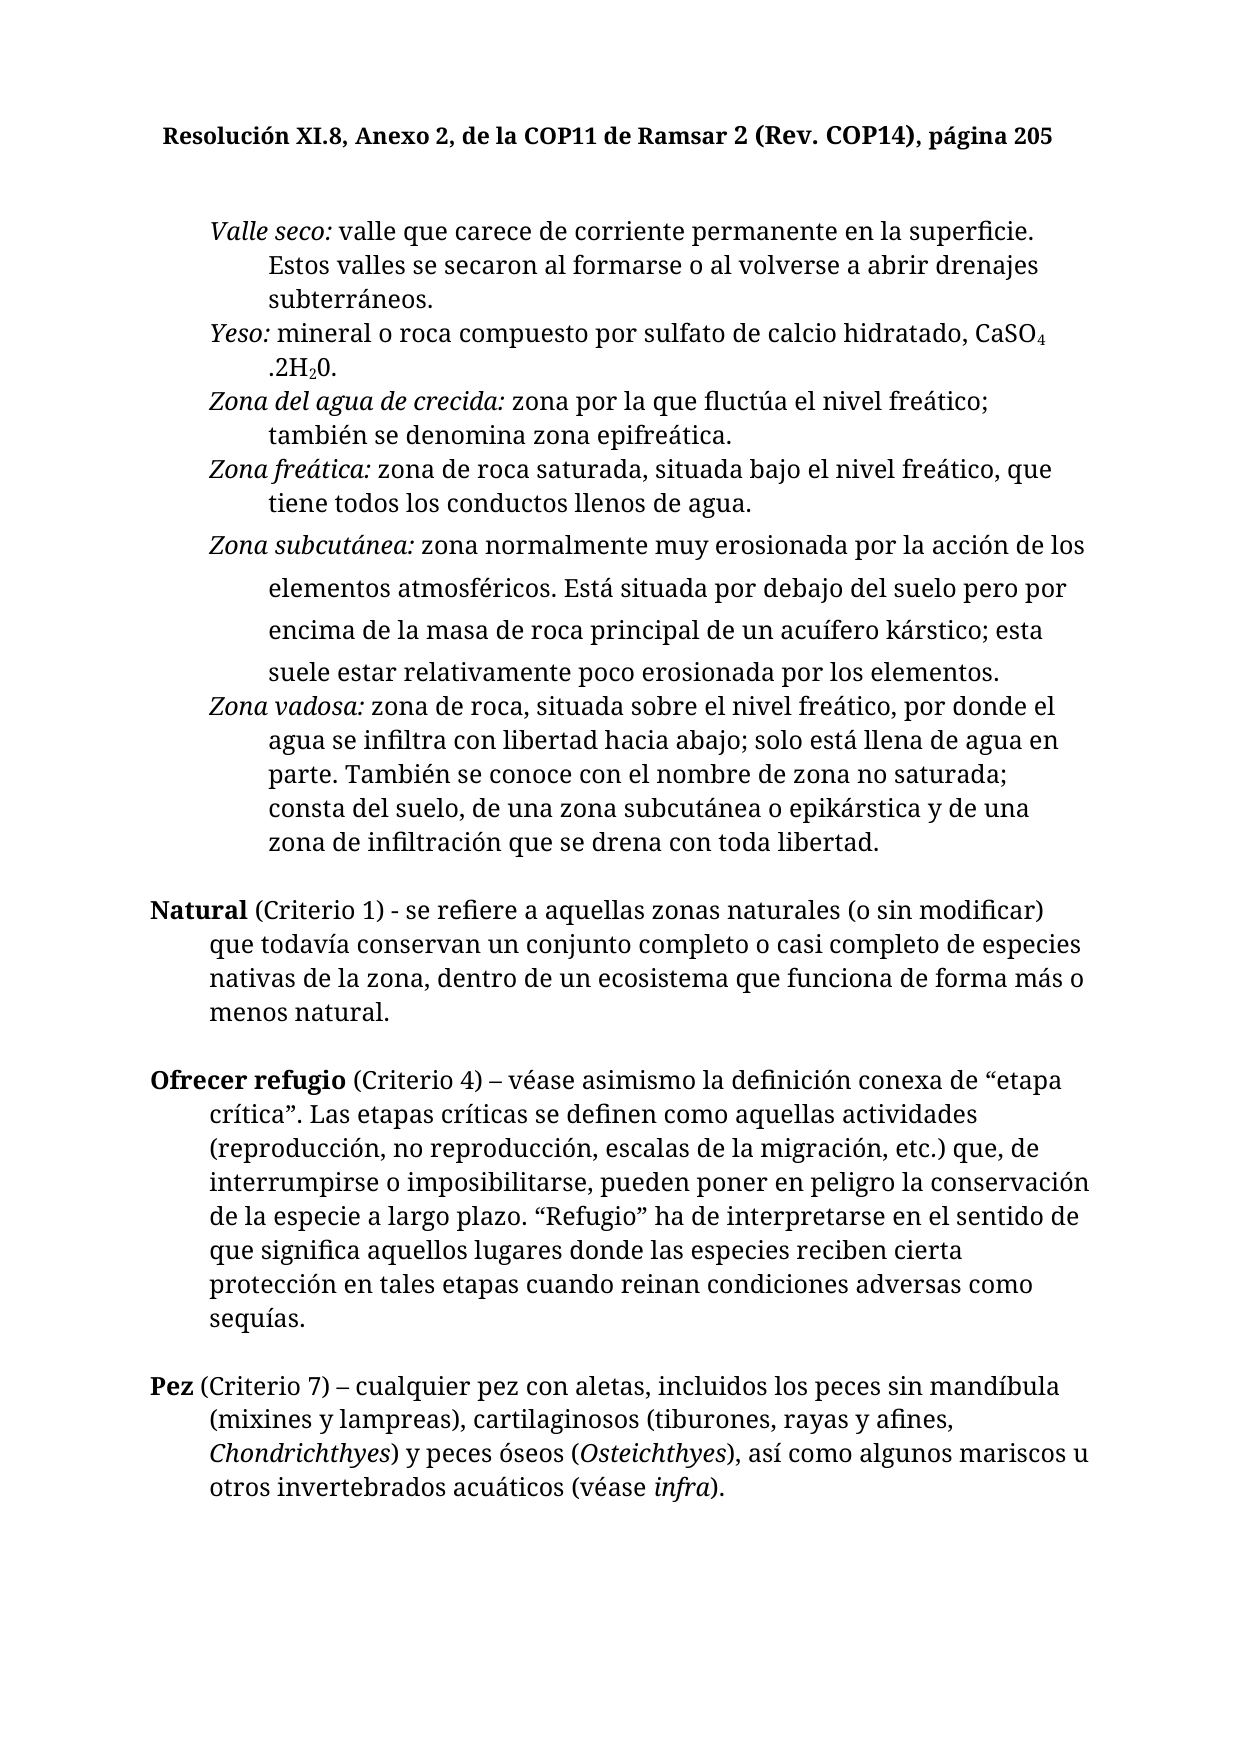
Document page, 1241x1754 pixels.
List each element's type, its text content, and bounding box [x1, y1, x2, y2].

text Zona vadosa: zona de roca, situada sobre el nivel freático, por donde el agua se infiltra con libertad hacia abajo; solo está llena de agua en parte. También se conoce con el nombre de zona no saturada; consta del suelo, de una zona subcutánea o epikárstica y de una zona de infiltración que se drena con toda libertad. [209, 689, 1090, 859]
text Valle seco: valle que carece de corriente permanente en la superficie. Estos valles se secaron al formarse o al volverse a abrir drenajes subterráneos. [209, 214, 1090, 316]
text Ofrecer refugio (Criterio 4) – véase asimismo la definición conexa de “etapa crítica”. Las etapas críticas se definen como aquellas actividades (reproducción, no reproducción, escalas de la migración, etc.) que, de interrumpirse o imposibilitarse, pueden poner en peligro la conservación de la especie a largo plazo. “Refugio” ha de interpretarse en el sentido de que significa aquellos lugares donde las especies reciben cierta protección en tales etapas cuando reinan condiciones adversas como sequías. [150, 1063, 1095, 1334]
text Pez (Criterio 7) – cualquier pez con aletas, incluidos los peces sin mandíbula (mixines y lampreas), cartilaginosos (tiburones, rayas y afines, Chondrichthyes) y peces óseos (Osteichthyes), así como algunos mariscos u otros invertebrados acuáticos (véase infra). [150, 1368, 1090, 1504]
text Yeso: mineral o roca compuesto por sulfato de calcio hidratado, CaSO4 .2H20. [209, 316, 1090, 384]
text Zona subcutánea: zona normalmente muy erosionada por la acción de los elementos atmosféricos. Está situada por debajo del suelo pero por encima de la masa de roca principal de un acuífero kárstico; esta suele estar relativamente poco erosionada por los elementos. [209, 520, 1090, 689]
text Zona freática: zona de roca saturada, situada bajo el nivel freático, que tiene todos los conductos llenos de agua. [209, 452, 1090, 520]
text Natural (Criterio 1) - se refiere a aquellas zonas naturales (o sin modificar) que todavía conservan un conjunto completo o casi completo de especies nativas de la zona, dentro de un ecosistema que funciona de forma más o menos natural. [150, 893, 1090, 1029]
text Zona del agua de crecida: zona por la que fluctúa el nivel freático; también se denomina zona epifreática. [209, 384, 1090, 452]
